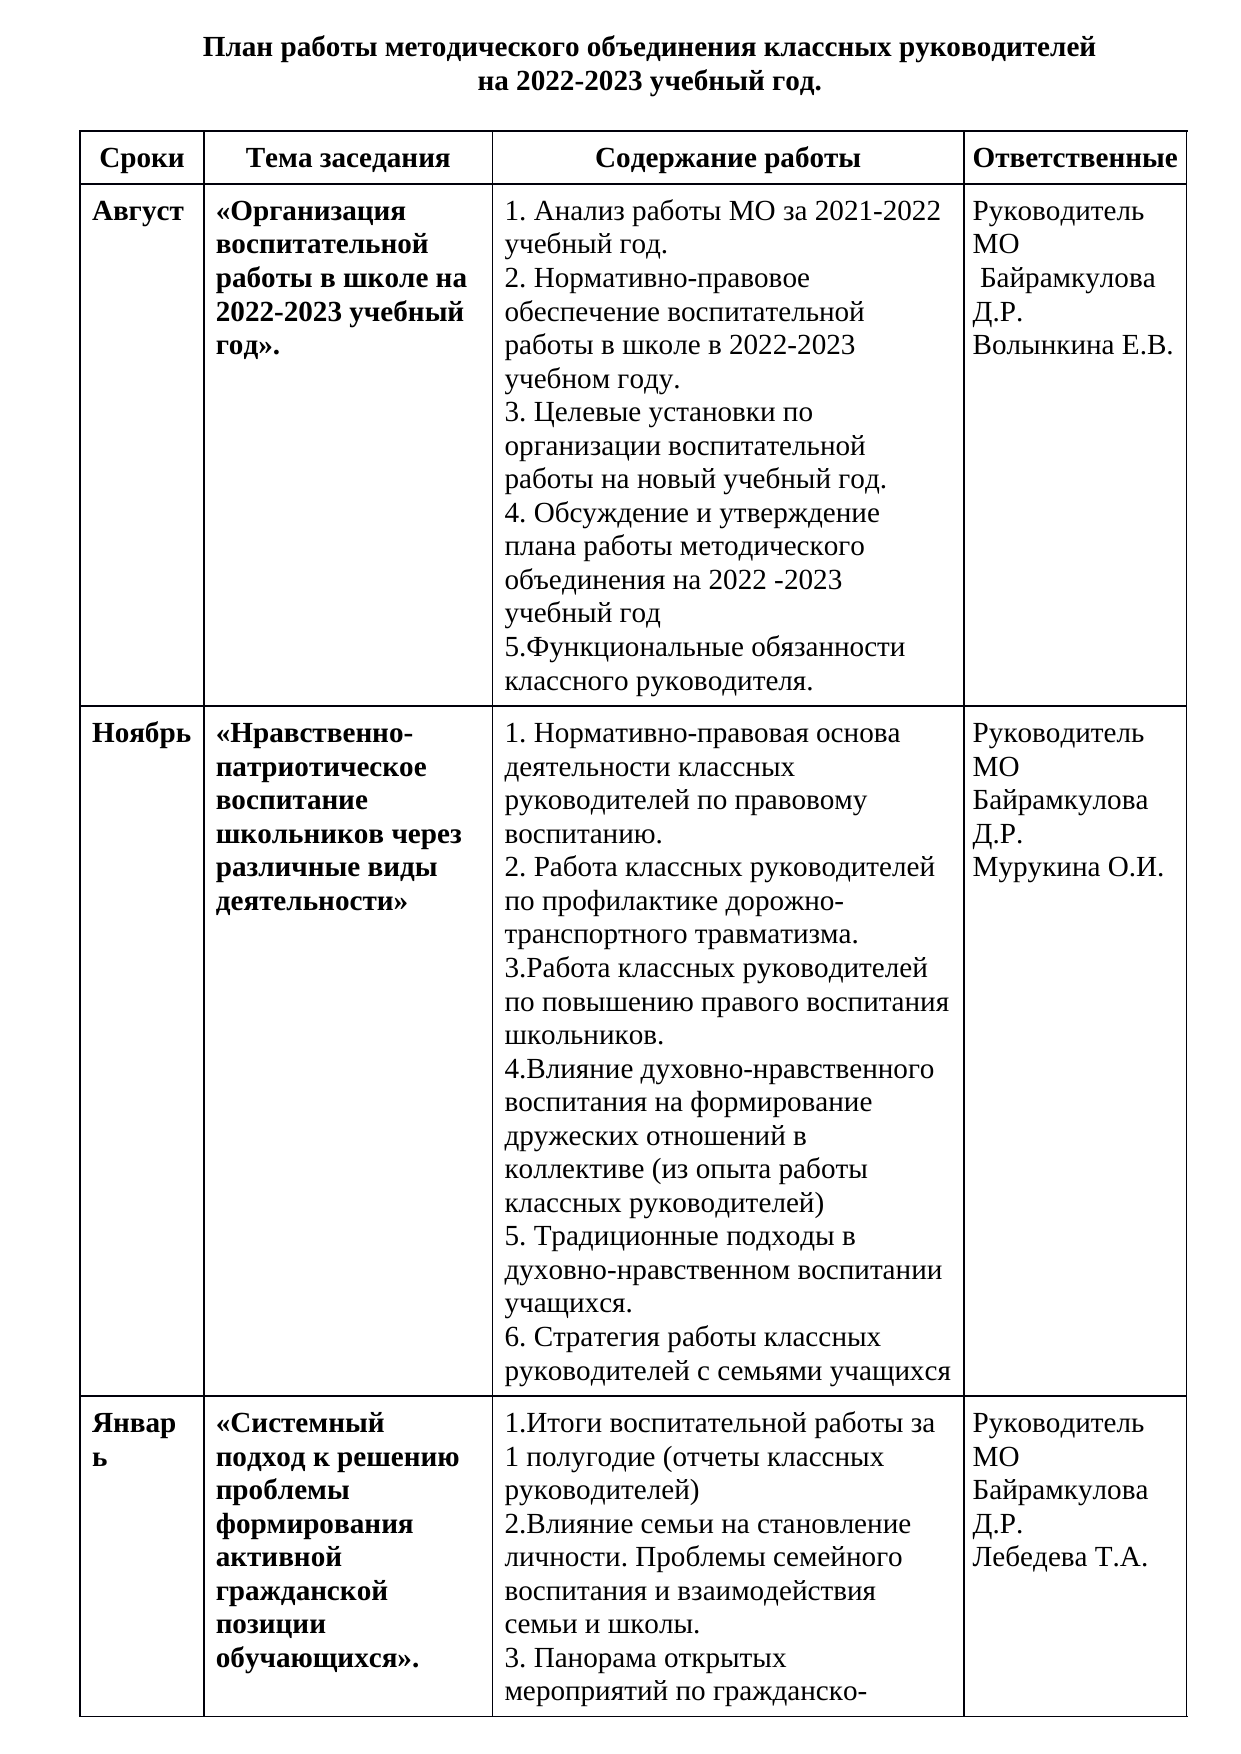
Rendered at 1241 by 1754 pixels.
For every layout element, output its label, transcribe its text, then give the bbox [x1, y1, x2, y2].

table_cell Руководитель МО Байрамкулова Д.Р. Волынкина Е.В. [965, 185, 1186, 705]
table_cell 1. Нормативно-правовая основа деятельности классных руководителей по правовому воспитанию. 2. Работа классных руководителей по профилактике дорожно-транспортного травматизма. 3.Работа классных руководителей по повышению правого воспитания школьников. 4.Влияние духовно-нравственного воспитания на формирование дружеских отношений в коллективе (из опыта работы классных руководителей) 5. Традиционные подходы в духовно-нравственном воспитании учащихся. 6. Стратегия работы классных руководителей с семьями учащихся [493, 707, 963, 1395]
table_cell Ноябрь [81, 707, 203, 1395]
table_cell Август [81, 185, 203, 705]
table_cell «Организация воспитательной работы в школе на 2022-2023 учебный год». [205, 185, 492, 705]
table_header Тема заседания [205, 132, 492, 183]
table_cell 1. Анализ работы МО за 2021-2022 учебный год. 2. Нормативно-правовое обеспечение воспитательной работы в школе в 2022-2023 учебном году. 3. Целевые установки по организации воспитательной работы на новый учебный год. 4. Обсуждение и утверждение плана работы методического объединения на 2022 -2023 учебный год 5.Функциональные обязанности классного руководителя. [493, 185, 963, 705]
table_header Сроки [81, 132, 203, 183]
table_cell Январь [81, 1397, 203, 1716]
table_cell «Нравственно-патриотическое воспитание школьников через различные виды деятельности» [205, 707, 492, 1395]
text План работы методического объединения классных руководителей [89, 29, 1211, 63]
table_header Ответственные [965, 132, 1186, 183]
text на 2022-2023 учебный год. [89, 63, 1211, 97]
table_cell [493, 1397, 963, 1716]
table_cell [205, 1397, 492, 1716]
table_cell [965, 1397, 1186, 1716]
table_header Содержание работы [493, 132, 963, 183]
table_cell Руководитель МО Байрамкулова Д.Р. Мурукина О.И. [965, 707, 1186, 1395]
